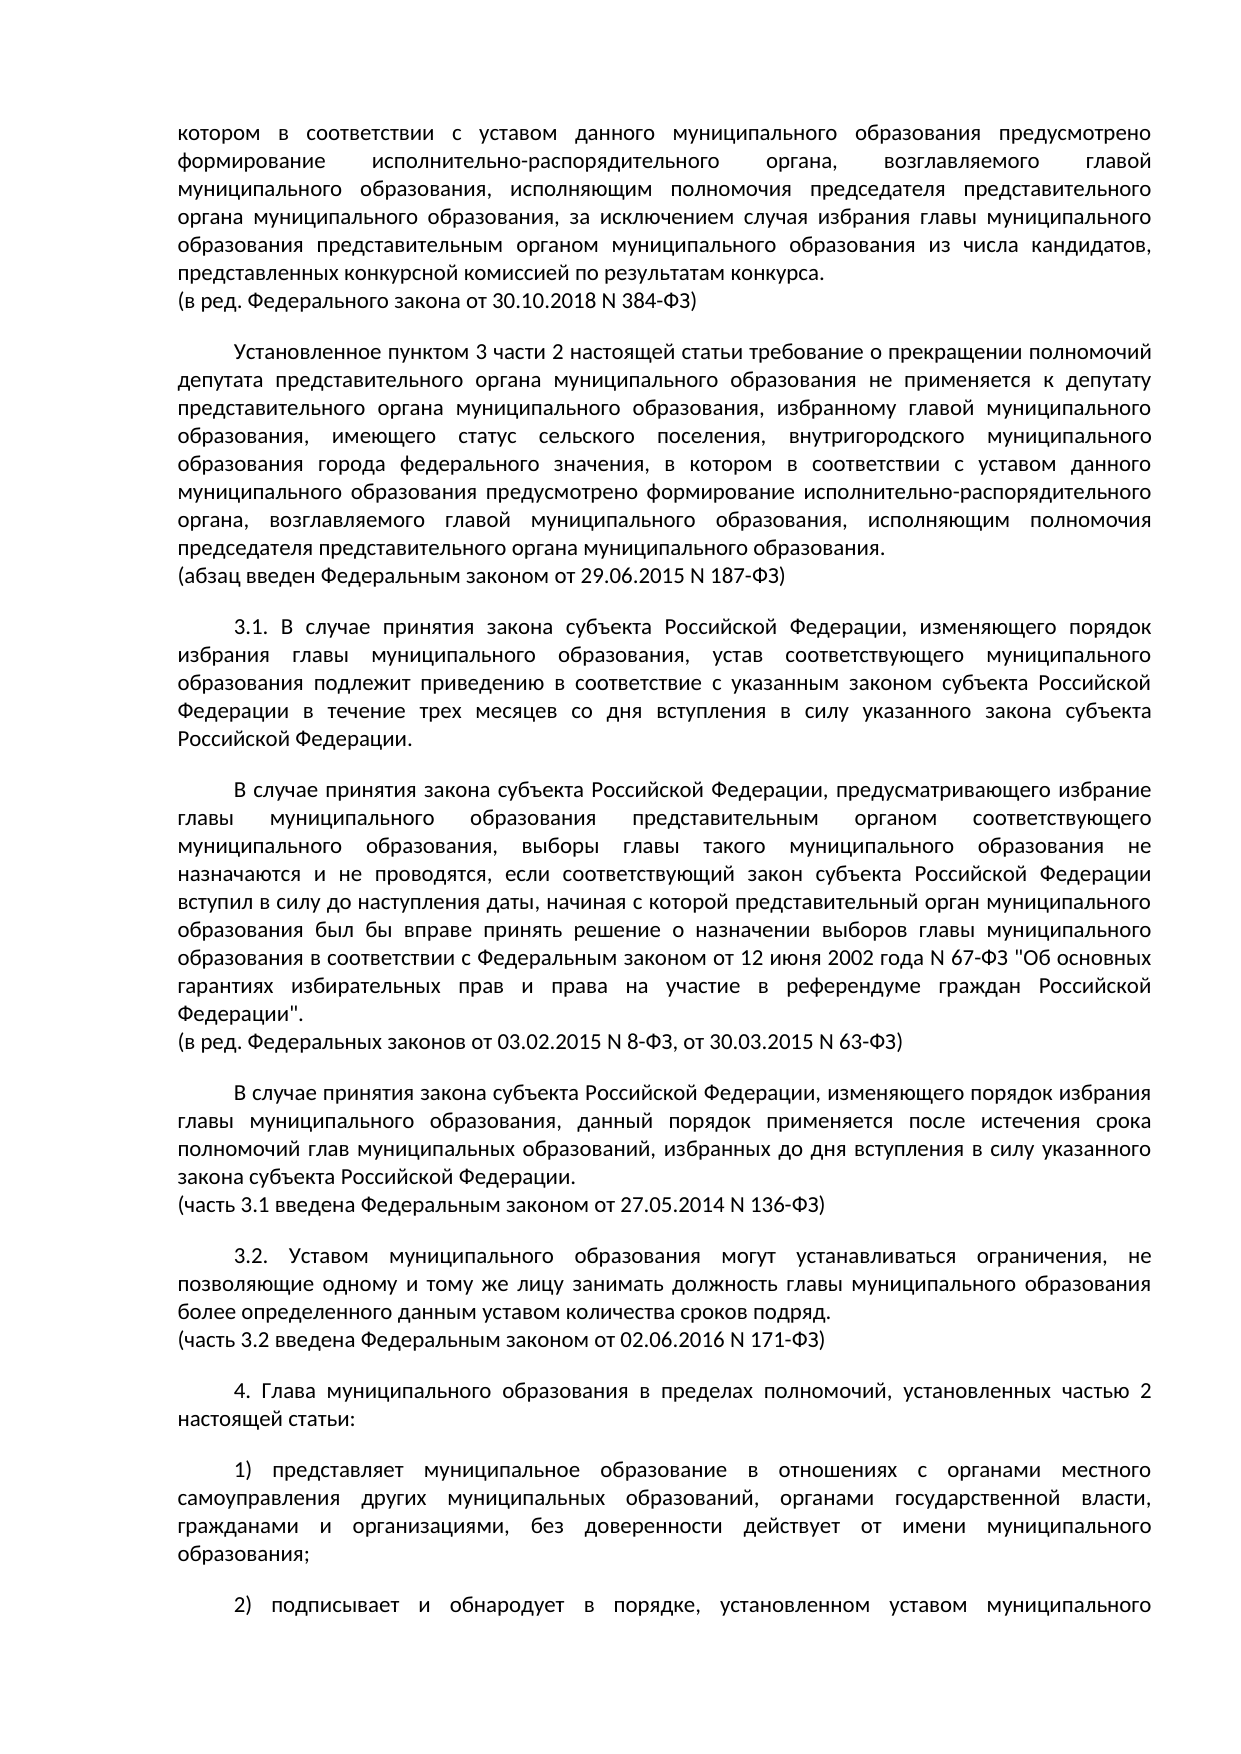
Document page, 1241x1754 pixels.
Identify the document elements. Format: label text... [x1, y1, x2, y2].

text (часть 3.2 введена Федеральным законом от 02.06.2016 N 171-ФЗ) [177, 1326, 1152, 1353]
text В случае принятия закона субъекта Российской Федерации, изменяющего порядок избрания главы муниципального образования, данный порядок применяется после истечения срока полномочий глав муниципальных образований, избранных до дня вступления в силу указанного закона субъекта Российской Федерации. [177, 1078, 1152, 1191]
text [177, 1590, 1152, 1618]
text (абзац введен Федеральным законом от 29.06.2015 N 187-ФЗ) [177, 561, 1152, 589]
text В случае принятия закона субъекта Российской Федерации, предусматривающего избрание главы муниципального образования представительным органом соответствующего муниципального образования, выборы главы такого муниципального образования не назначаются и не проводятся, если соответствующий закон субъекта Российской Федерации вступил в силу до наступления даты, начиная с которой представительный орган муниципального образования был бы вправе принять решение о назначении выборов главы муниципального образования в соответствии с Федеральным законом от 12 июня 2002 года N 67-ФЗ "Об основных гарантиях избирательных прав и права на участие в референдуме граждан Российской Федерации". [177, 775, 1152, 1027]
text 3.2. Уставом муниципального образования могут устанавливаться ограничения, не позволяющие одному и тому же лицу занимать должность главы муниципального образования более определенного данным уставом количества сроков подряд. [177, 1241, 1152, 1326]
text (в ред. Федеральных законов от 03.02.2015 N 8-ФЗ, от 30.03.2015 N 63-ФЗ) [177, 1027, 1152, 1056]
text 3.1. В случае принятия закона субъекта Российской Федерации, изменяющего порядок избрания главы муниципального образования, устав соответствующего муниципального образования подлежит приведению в соответствие с указанным законом субъекта Российской Федерации в течение трех месяцев со дня вступления в силу указанного закона субъекта Российской Федерации. [177, 612, 1152, 752]
text Установленное пунктом 3 части 2 настоящей статьи требование о прекращении полномочий депутата представительного органа муниципального образования не применяется к депутату представительного органа муниципального образования, избранному главой муниципального образования, имеющего статус сельского поселения, внутригородского муниципального образования города федерального значения, в котором в соответствии с уставом данного муниципального образования предусмотрено формирование исполнительно-распорядительного органа, возглавляемого главой муниципального образования, исполняющим полномочия председателя представительного органа муниципального образования. [177, 337, 1152, 561]
text (часть 3.1 введена Федеральным законом от 27.05.2014 N 136-ФЗ) [177, 1191, 1152, 1218]
text 1) представляет муниципальное образование в отношениях с органами местного самоуправления других муниципальных образований, органами государственной власти, гражданами и организациями, без доверенности действует от имени муниципального образования; [177, 1455, 1152, 1567]
text (в ред. Федерального закона от 30.10.2018 N 384-ФЗ) [177, 286, 1152, 314]
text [177, 118, 1152, 286]
text 4. Глава муниципального образования в пределах полномочий, установленных частью 2 настоящей статьи: [177, 1376, 1152, 1432]
